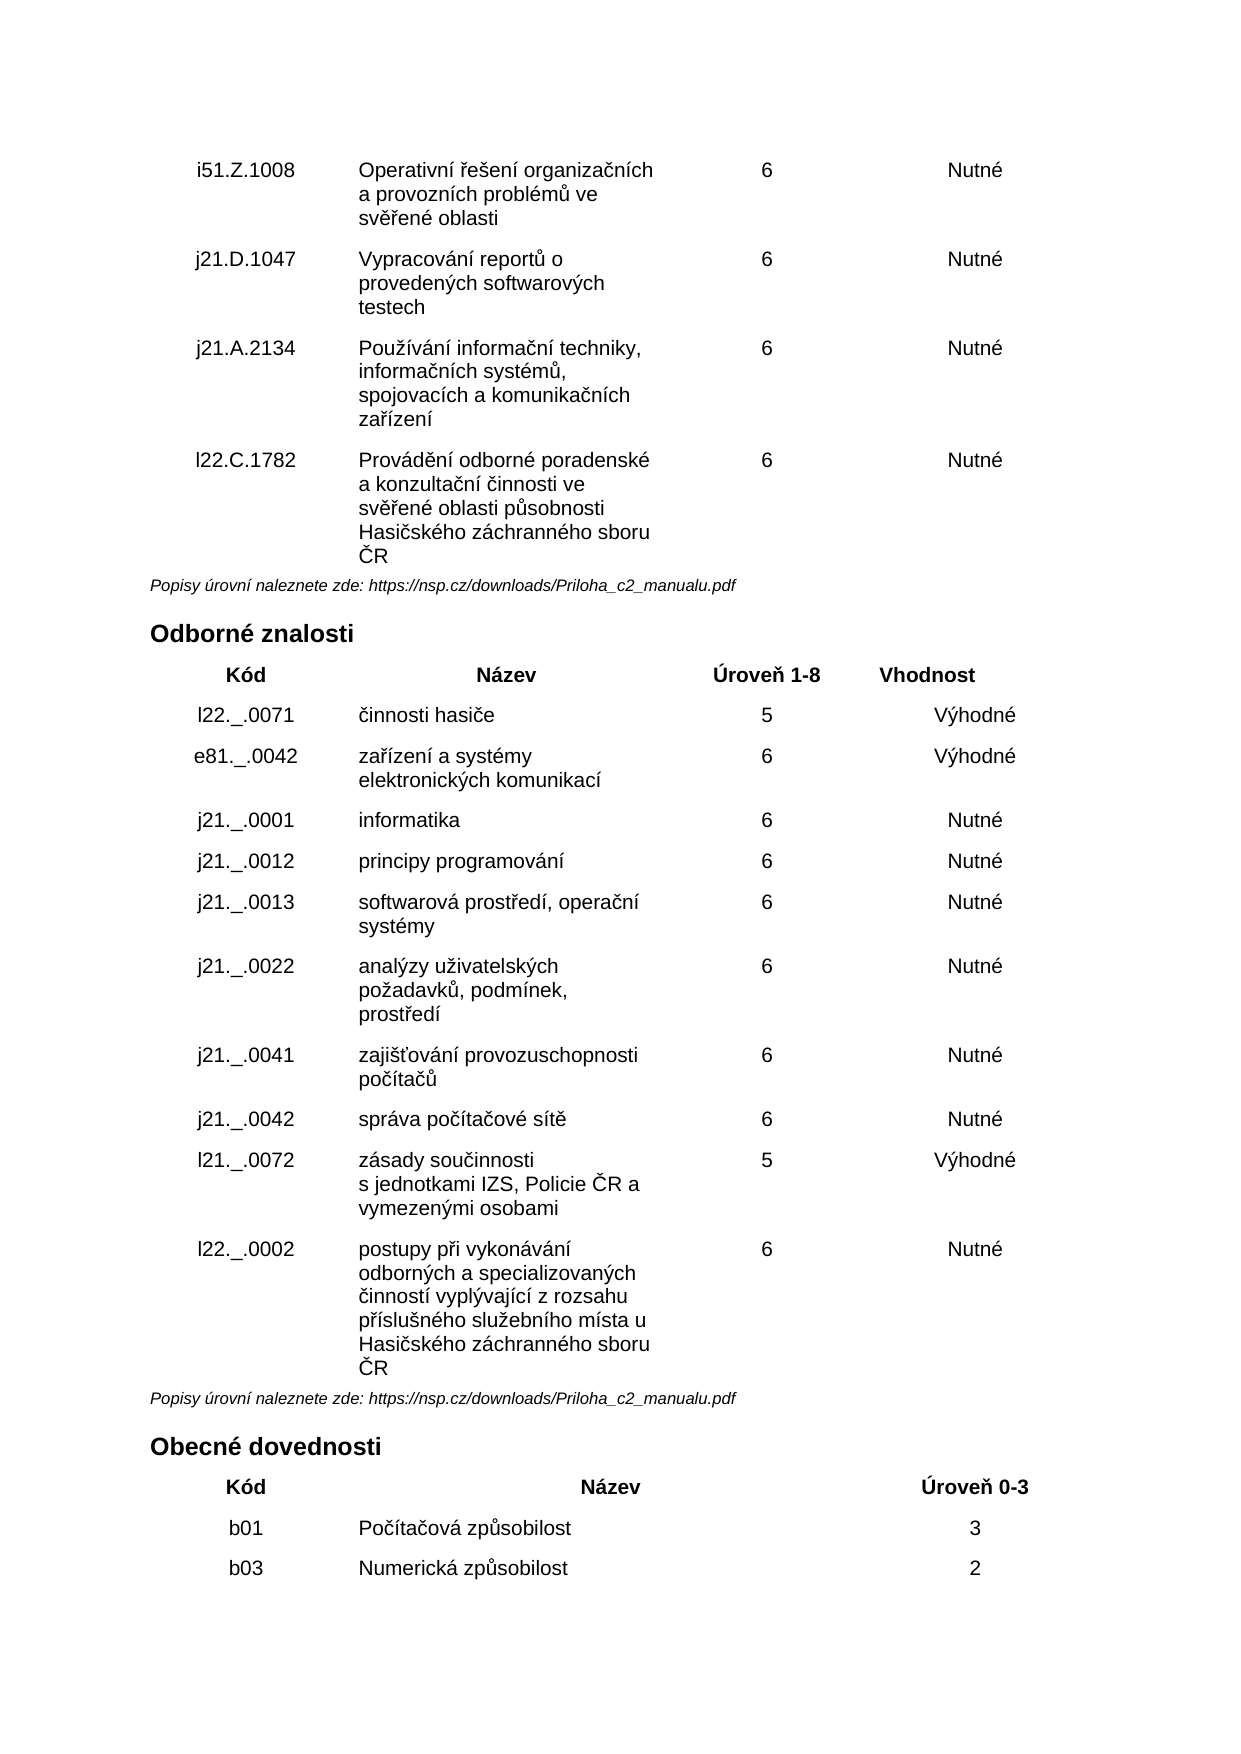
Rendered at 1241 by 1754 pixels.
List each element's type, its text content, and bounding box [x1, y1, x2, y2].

table_cell 6 [663, 881, 871, 946]
text Popisy úrovní naleznete zde: https://nsp.cz/downloads/Priloha_c2_manualu.pdf [150, 1388, 1090, 1408]
table_cell l22._.0071 [142, 695, 350, 735]
table_cell Nutné [871, 440, 1079, 576]
table_cell j21.D.1047 [142, 239, 350, 327]
table_cell Nutné [871, 1099, 1079, 1139]
table_header Kód [142, 654, 350, 695]
table_cell l22.C.1782 [142, 440, 350, 576]
table_cell Vypracování reportů o provedených softwarových testech [350, 239, 662, 327]
text Popisy úrovní naleznete zde: https://nsp.cz/downloads/Priloha_c2_manualu.pdf [150, 576, 1090, 595]
table_cell informatika [350, 800, 662, 841]
subtitle Odborné znalosti [150, 619, 1090, 648]
table_cell Numerická způsobilost [350, 1548, 871, 1588]
table_cell 2 [871, 1548, 1079, 1588]
table_cell 6 [663, 946, 871, 1034]
table_header Název [350, 1467, 871, 1507]
table_cell analýzy uživatelských požadavků, podmínek, prostředí [350, 946, 662, 1034]
table_cell j21._.0012 [142, 841, 350, 881]
table_cell 5 [663, 1140, 871, 1228]
table_cell Nutné [871, 800, 1079, 841]
table_cell zařízení a systémy elektronických komunikací [350, 735, 662, 800]
table_cell Počítačová způsobilost [350, 1507, 871, 1548]
table_cell Nutné [871, 1228, 1079, 1388]
table_cell l21._.0072 [142, 1140, 350, 1228]
table_cell Nutné [871, 946, 1079, 1034]
table_cell 6 [663, 327, 871, 439]
table_cell činnosti hasiče [350, 695, 662, 735]
table_cell i51.Z.1008 [142, 150, 350, 238]
subtitle Obecné dovednosti [150, 1432, 1090, 1460]
table_cell Nutné [871, 327, 1079, 439]
table_cell e81._.0042 [142, 735, 350, 800]
table_cell l22._.0002 [142, 1228, 350, 1388]
table_cell zásady součinnosti s jednotkami IZS, Policie ČR a vymezenými osobami [350, 1140, 662, 1228]
table_cell Výhodné [871, 695, 1079, 735]
table_cell Nutné [871, 881, 1079, 946]
table_cell Nutné [871, 1034, 1079, 1099]
table_cell b03 [142, 1548, 350, 1588]
table_cell j21._.0042 [142, 1099, 350, 1139]
table_cell j21._.0013 [142, 881, 350, 946]
table_cell postupy při vykonávání odborných a specializovaných činností vyplývající z rozsahu příslušného služebního místa u Hasičského záchranného sboru ČR [350, 1228, 662, 1388]
table_cell j21._.0001 [142, 800, 350, 841]
table_cell Nutné [871, 150, 1079, 238]
table_cell zajišťování provozuschopnosti počítačů [350, 1034, 662, 1099]
table_header Úroveň 1-8 [663, 654, 871, 695]
table_cell Používání informační techniky, informačních systémů, spojovacích a komunikačních zařízení [350, 327, 662, 439]
table_cell 6 [663, 239, 871, 327]
table_header Kód [142, 1467, 350, 1507]
table_cell 6 [663, 1034, 871, 1099]
table_cell j21.A.2134 [142, 327, 350, 439]
table_header Vhodnost [871, 654, 1079, 695]
table_cell j21._.0022 [142, 946, 350, 1034]
table_cell 6 [663, 150, 871, 238]
table_cell 6 [663, 841, 871, 881]
table_cell 6 [663, 800, 871, 841]
table_cell 5 [663, 695, 871, 735]
table_header Úroveň 0-3 [871, 1467, 1079, 1507]
table_cell Nutné [871, 239, 1079, 327]
table_cell správa počítačové sítě [350, 1099, 662, 1139]
table_cell 6 [663, 735, 871, 800]
table_cell softwarová prostředí, operační systémy [350, 881, 662, 946]
table_cell Výhodné [871, 735, 1079, 800]
table_cell Provádění odborné poradenské a konzultační činnosti ve svěřené oblasti působnosti Hasičského záchranného sboru ČR [350, 440, 662, 576]
table_cell Výhodné [871, 1140, 1079, 1228]
table_header Název [350, 654, 662, 695]
table_cell b01 [142, 1507, 350, 1548]
table_cell 3 [871, 1507, 1079, 1548]
table_cell Nutné [871, 841, 1079, 881]
table_cell 6 [663, 1099, 871, 1139]
table_cell j21._.0041 [142, 1034, 350, 1099]
table_cell 6 [663, 440, 871, 576]
table_cell principy programování [350, 841, 662, 881]
table_cell 6 [663, 1228, 871, 1388]
table_cell Operativní řešení organizačních a provozních problémů ve svěřené oblasti [350, 150, 662, 238]
